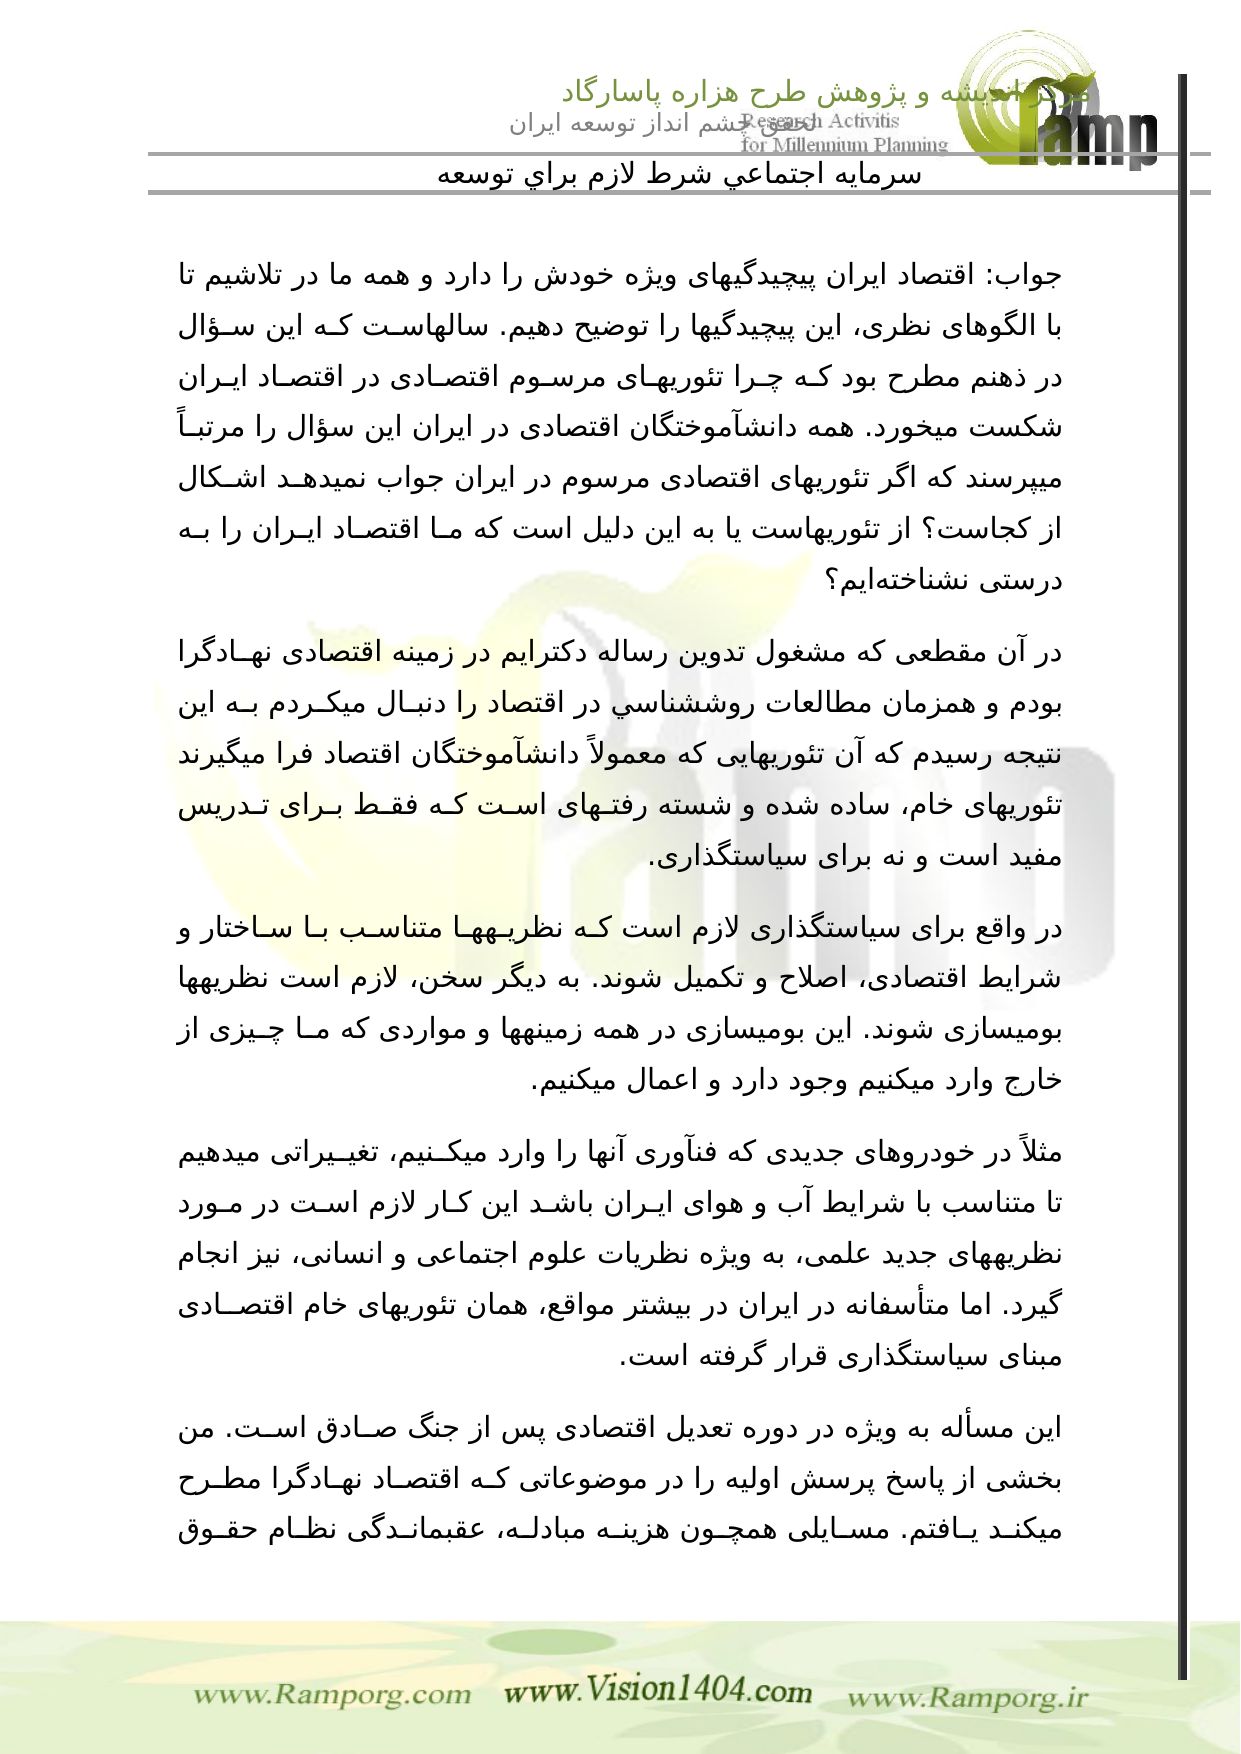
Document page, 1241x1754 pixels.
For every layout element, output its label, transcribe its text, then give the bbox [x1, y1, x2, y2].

picture [0, 1621, 1241, 1754]
text جواب: اقتصاد ایران پیچیدگیهای ویژه خودش را دارد و همه ما در تلاشیم تا با الگوهای نظری، این پیچیدگیها را توضیح دهیم. سالهاست که این سؤال در ذهنم مطرح بود که چرا تئوریهای مرسوم اقتصادی در اقتصاد ایران شکست میخورد. همه دانشآموختگان اقتصادی در ایران این سؤال را مرتباً میپرسند که اگر تئوریهای اقتصادی مرسوم در ایران جواب نمیدهد اشکال از کجاست؟ از تئوریهاست یا به این دلیل است که ما اقتصاد ایران را به درستی نشناخته‌ایم؟ [177, 257, 1063, 597]
picture [956, 156, 1160, 175]
picture [739, 156, 953, 161]
text در آن مقطعی که مشغول تدوین رساله دکترایم در زمینه اقتصادی نهادگرا بودم و همزمان مطالعات روششناسي در اقتصاد را دنبال میکردم به این نتیجه رسیدم که آن تئوریهایی که معمولاً دانشآموختگان اقتصاد فرا میگیرند تئوریهای خام، ساده شده و شسته رفتهای است که فقط برای تدریس مفید است و نه برای سیاستگذاری. [177, 634, 1063, 872]
text در واقع برای سیاستگذاری لازم است که نظریهها متناسب با ساختار و شرایط اقتصادی، اصلاح و تکمیل شوند. به دیگر سخن، لازم است نظریهها بومیسازی شوند. این بومیسازی در همه زمینهها و مواردی که ما چیزی از خارج وارد میکنیم وجود دارد و اعمال میکنیم. [177, 910, 1063, 1097]
picture [956, 21, 1160, 152]
picture [739, 108, 953, 152]
picture [739, 123, 746, 129]
text مثلاً در خودروهای جدیدی که فنآوری آنها را وارد میکنیم، تغییراتی میدهیم تا متناسب با شرایط آب و هوای ایران باشد این کار لازم است در مورد نظریههای جدید علمی، به ویژه نظریات علوم اجتماعی و انسانی، نیز انجام گیرد. اما متأسفانه در ایران در بیشتر مواقع، همان تئوریهای خام اقتصادی مبنای سیاستگذاری قرار گرفته است. [177, 1134, 1063, 1372]
